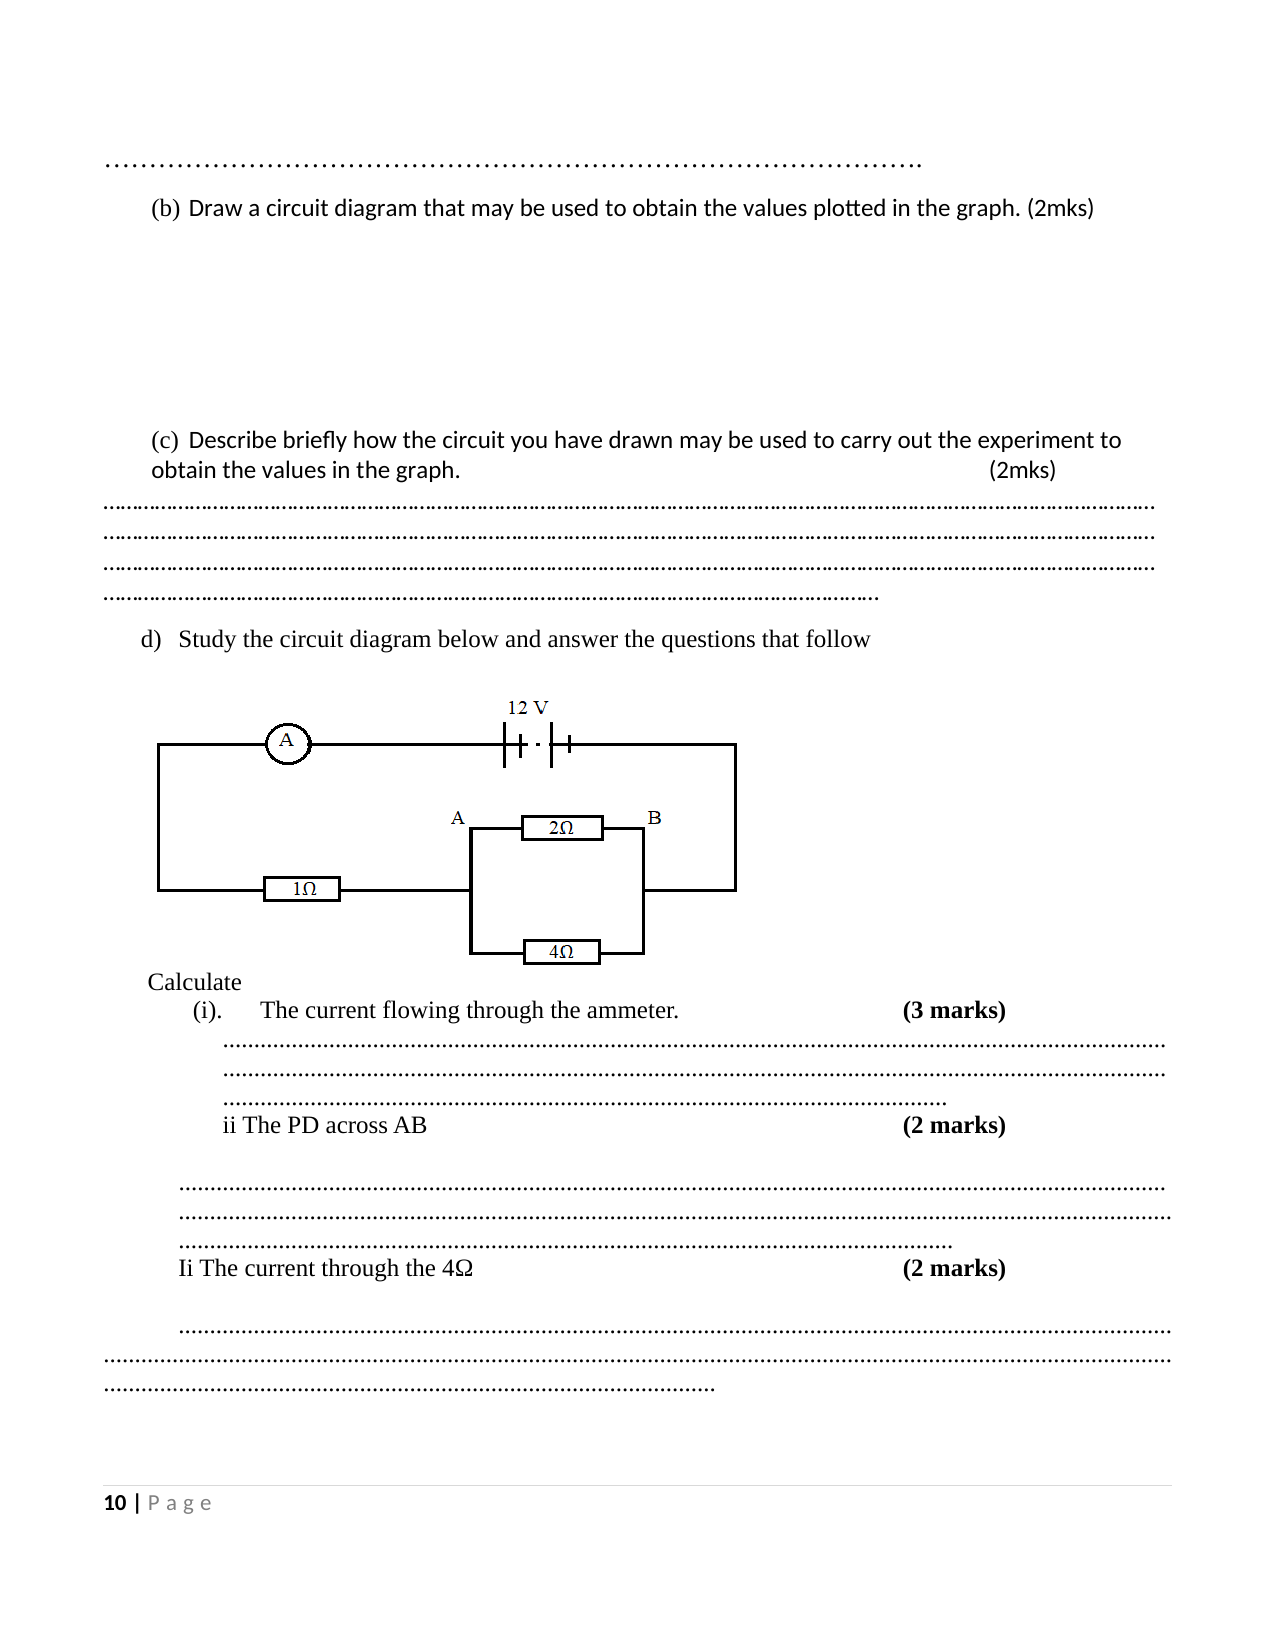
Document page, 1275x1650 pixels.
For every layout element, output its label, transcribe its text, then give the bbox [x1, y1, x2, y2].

list The current flowing through the ammeter. (3 marks) [222, 996, 1172, 1024]
list Draw a circuit diagram that may be used to obtain the values plotted in the graph. (2mks) [151, 192, 1172, 222]
text ……………………………………………………………………………………………………………………………………………………………………………………………………………………………………………………………………………………………………………………………………………………………………………………………………………………………………………………………………………………………………………………………………………………………………………………………………………………………… [103, 485, 1172, 607]
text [103, 142, 1172, 173]
text Calculate [147, 967, 1172, 996]
picture [147, 699, 749, 967]
list Study the circuit diagram below and answer the questions that follow [141, 624, 1172, 652]
list Describe briefly how the circuit you have drawn may be used to carry out the experiment to obtain the values in the graph. (2mks) [151, 424, 1151, 485]
text Ii The current through the 4Ω (2 marks) [178, 1253, 1172, 1282]
text ii The PD across AB (2 marks) [222, 1111, 1172, 1139]
text ......................................................................................................................................................................................................................................................................................................................................................................................................................................................... [178, 1139, 1172, 1253]
text ............................................................................................................................................................................................................................................................................................................................................................................................................................................ [103, 1282, 1172, 1397]
text .................................................................................................................................................................................................................................................................................................................................................................................................................................. [222, 1024, 1172, 1111]
